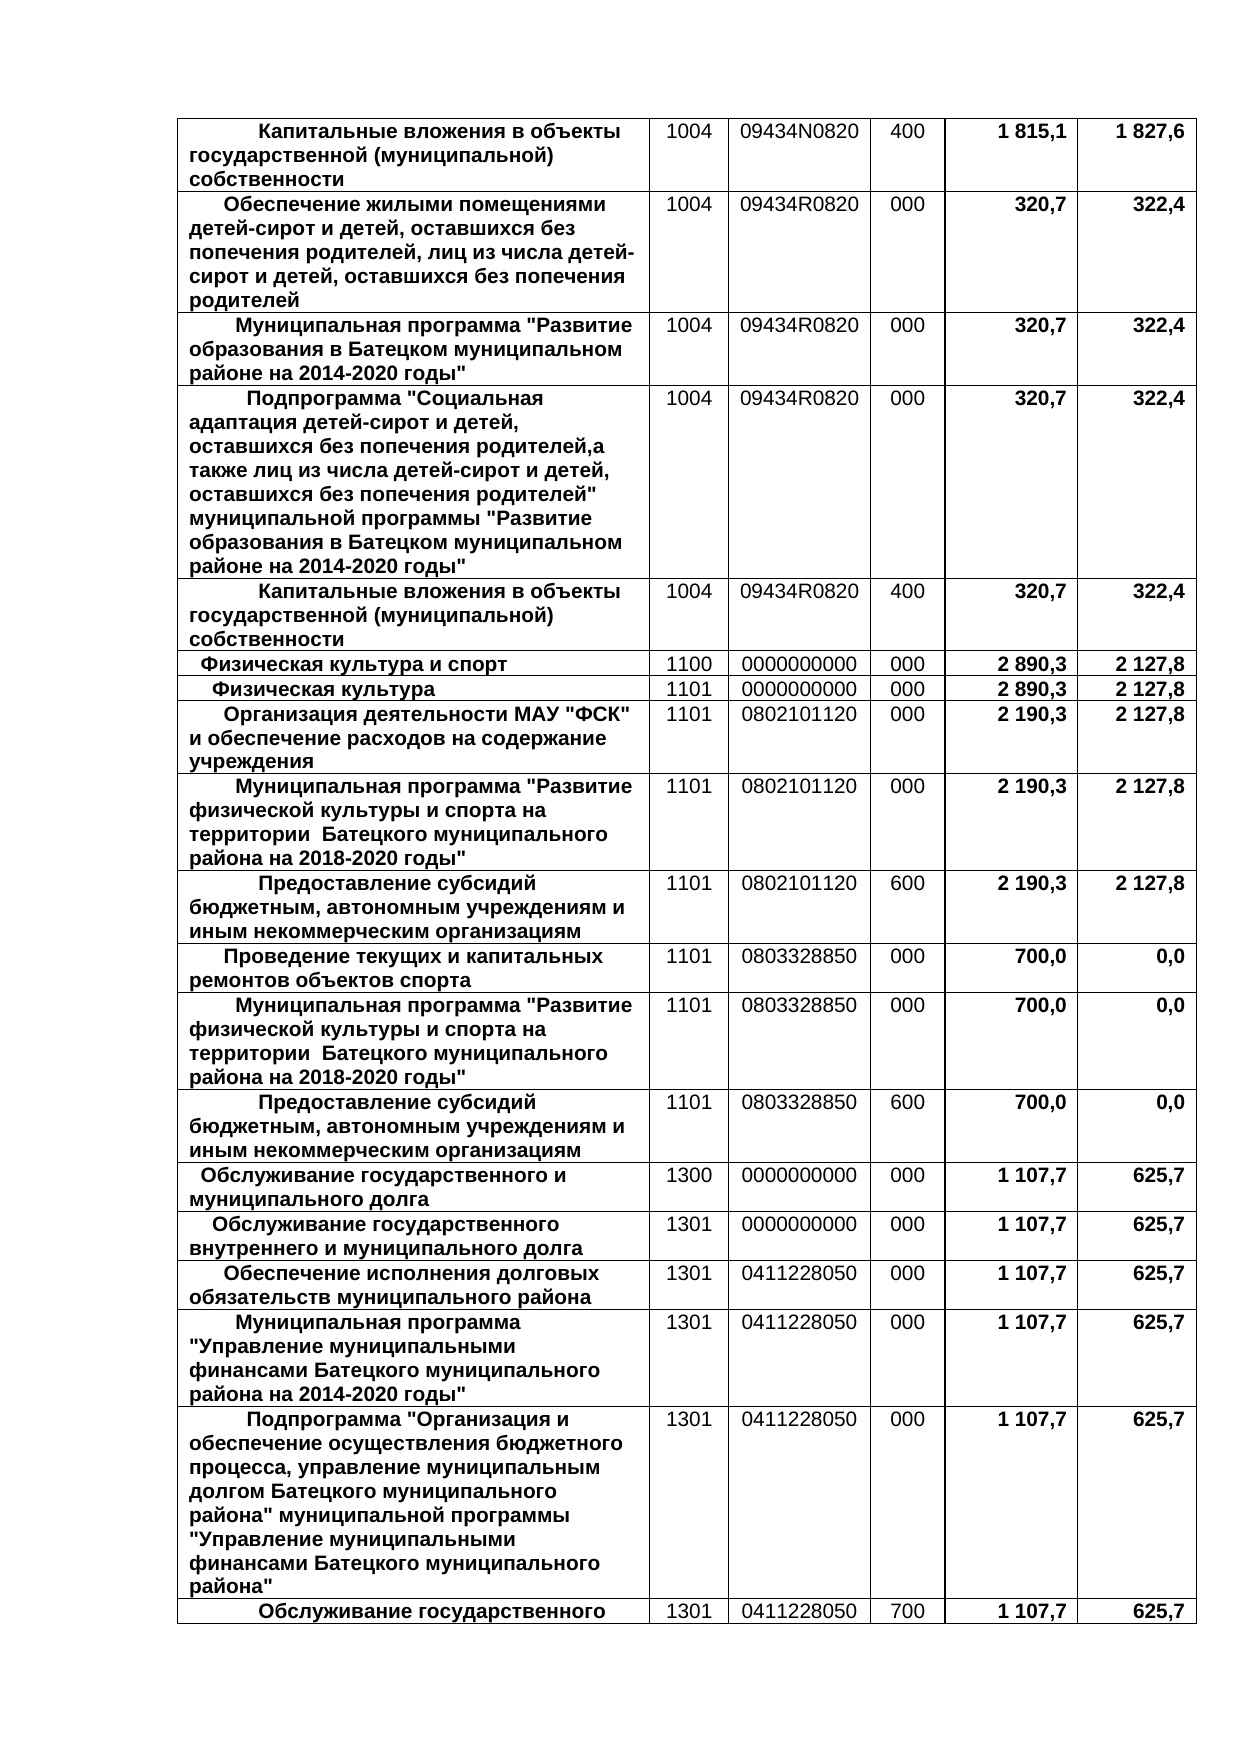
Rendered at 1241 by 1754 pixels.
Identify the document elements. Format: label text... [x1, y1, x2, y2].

table_cell 625,7 [1078, 1212, 1196, 1260]
table_cell 09434R0820 [729, 192, 870, 312]
table_cell 0,0 [1078, 993, 1196, 1089]
table_cell 700,0 [946, 944, 1077, 992]
table_cell 0000000000 [729, 1163, 870, 1211]
table_cell 1100 [650, 651, 728, 675]
table_cell 000 [871, 701, 944, 773]
table_cell 1101 [650, 701, 728, 773]
table_cell 000 [871, 651, 944, 675]
table_cell 0802101120 [729, 701, 870, 773]
table_cell 600 [871, 871, 944, 943]
table_cell 0802101120 [729, 871, 870, 943]
table_cell 1301 [650, 1599, 728, 1623]
table_cell 1004 [650, 313, 728, 385]
table_cell 0803328850 [729, 993, 870, 1089]
table_cell 2 127,8 [1078, 676, 1196, 700]
table_cell 000 [871, 192, 944, 312]
table_cell Предоставление субсидий бюджетным, автономным учреждениям и иным некоммерческим организациям [178, 871, 649, 943]
table_cell 1 815,1 [946, 119, 1077, 191]
table_cell 320,7 [946, 192, 1077, 312]
table_cell 0,0 [1078, 1090, 1196, 1162]
table_cell 0,0 [1078, 944, 1196, 992]
table_cell 1004 [650, 192, 728, 312]
table_cell 000 [871, 1212, 944, 1260]
table_cell 320,7 [946, 313, 1077, 385]
table_cell 1004 [650, 386, 728, 577]
table_cell 0411228050 [729, 1261, 870, 1309]
table_cell 000 [871, 676, 944, 700]
table_cell 2 127,8 [1078, 871, 1196, 943]
table_cell 0411228050 [729, 1599, 870, 1623]
table_cell 1004 [650, 119, 728, 191]
table_cell 2 890,3 [946, 676, 1077, 700]
table_cell 1301 [650, 1310, 728, 1406]
table_cell Организация деятельности МАУ "ФСК" и обеспечение расходов на содержание учреждения [178, 701, 649, 773]
table_cell 2 127,8 [1078, 651, 1196, 675]
table_cell 000 [871, 1407, 944, 1598]
table_cell 0000000000 [729, 676, 870, 700]
table_cell 2 890,3 [946, 651, 1077, 675]
table_cell 700,0 [946, 1090, 1077, 1162]
table_cell 1101 [650, 993, 728, 1089]
table_cell 0000000000 [729, 651, 870, 675]
table_cell 625,7 [1078, 1261, 1196, 1309]
table_cell 625,7 [1078, 1163, 1196, 1211]
table_cell 322,4 [1078, 386, 1196, 577]
table_cell 600 [871, 1090, 944, 1162]
table_cell 1 107,7 [946, 1599, 1077, 1623]
table_cell Обслуживание государственного внутреннего и муниципального долга [178, 1212, 649, 1260]
table_cell 320,7 [946, 579, 1077, 650]
table_cell Муниципальная программа "Развитие физической культуры и спорта на территории Батецкого муниципального района на 2018-2020 годы" [178, 774, 649, 870]
table_cell 0803328850 [729, 944, 870, 992]
table_cell 09434R0820 [729, 386, 870, 577]
table_cell Муниципальная программа "Развитие образования в Батецком муниципальном районе на 2014-2020 годы" [178, 313, 649, 385]
table_cell Капитальные вложения в объекты государственной (муниципальной) собственности [178, 119, 649, 191]
table_cell 322,4 [1078, 192, 1196, 312]
table_cell 000 [871, 993, 944, 1089]
table_cell 09434N0820 [729, 119, 870, 191]
table_cell 0411228050 [729, 1407, 870, 1598]
table_cell 1 107,7 [946, 1212, 1077, 1260]
table_cell 1301 [650, 1261, 728, 1309]
table_cell 400 [871, 579, 944, 650]
table_cell 625,7 [1078, 1407, 1196, 1598]
table_cell 2 190,3 [946, 701, 1077, 773]
table_cell 1101 [650, 1090, 728, 1162]
table_cell Муниципальная программа "Развитие физической культуры и спорта на территории Батецкого муниципального района на 2018-2020 годы" [178, 993, 649, 1089]
table_cell Муниципальная программа "Управление муниципальными финансами Батецкого муниципального района на 2014-2020 годы" [178, 1310, 649, 1406]
table_cell 000 [871, 1163, 944, 1211]
table_cell Обеспечение исполнения долговых обязательств муниципального района [178, 1261, 649, 1309]
table_cell 1 107,7 [946, 1163, 1077, 1211]
table_cell Капитальные вложения в объекты государственной (муниципальной) собственности [178, 579, 649, 650]
table_cell 1301 [650, 1212, 728, 1260]
table_cell 400 [871, 119, 944, 191]
table_cell 1101 [650, 871, 728, 943]
table_cell 000 [871, 1310, 944, 1406]
table_cell Проведение текущих и капитальных ремонтов объектов спорта [178, 944, 649, 992]
table_cell 000 [871, 313, 944, 385]
table_cell 700,0 [946, 993, 1077, 1089]
table_cell 322,4 [1078, 579, 1196, 650]
table_cell 1101 [650, 676, 728, 700]
table_cell 000 [871, 944, 944, 992]
table_cell 1101 [650, 774, 728, 870]
table_cell 0803328850 [729, 1090, 870, 1162]
table_cell 0000000000 [729, 1212, 870, 1260]
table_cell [178, 1599, 649, 1623]
table_cell Физическая культура и спорт [178, 651, 649, 675]
table_cell 1004 [650, 579, 728, 650]
table_cell 09434R0820 [729, 313, 870, 385]
table_cell Подпрограмма "Организация и обеспечение осуществления бюджетного процесса, управление муниципальным долгом Батецкого муниципального района" муниципальной программы "Управление муниципальными финансами Батецкого муниципального района" [178, 1407, 649, 1598]
table_cell 000 [871, 386, 944, 577]
table_cell 1 827,6 [1078, 119, 1196, 191]
table_cell 1301 [650, 1407, 728, 1598]
table_cell 1300 [650, 1163, 728, 1211]
table_cell Физическая культура [178, 676, 649, 700]
table_cell 1101 [650, 944, 728, 992]
table_cell 2 127,8 [1078, 701, 1196, 773]
table_cell 320,7 [946, 386, 1077, 577]
table_cell 322,4 [1078, 313, 1196, 385]
table_cell 000 [871, 1261, 944, 1309]
table_cell 2 190,3 [946, 774, 1077, 870]
table_cell 000 [871, 774, 944, 870]
table_cell 2 190,3 [946, 871, 1077, 943]
table_cell Предоставление субсидий бюджетным, автономным учреждениям и иным некоммерческим организациям [178, 1090, 649, 1162]
table_cell 1 107,7 [946, 1310, 1077, 1406]
table_cell 700 [871, 1599, 944, 1623]
table_cell 2 127,8 [1078, 774, 1196, 870]
table_cell 625,7 [1078, 1310, 1196, 1406]
table_cell 625,7 [1078, 1599, 1196, 1623]
table_cell 1 107,7 [946, 1407, 1077, 1598]
table_cell 09434R0820 [729, 579, 870, 650]
table_cell 0802101120 [729, 774, 870, 870]
table_cell 1 107,7 [946, 1261, 1077, 1309]
table_cell Обслуживание государственного и муниципального долга [178, 1163, 649, 1211]
table_cell 0411228050 [729, 1310, 870, 1406]
